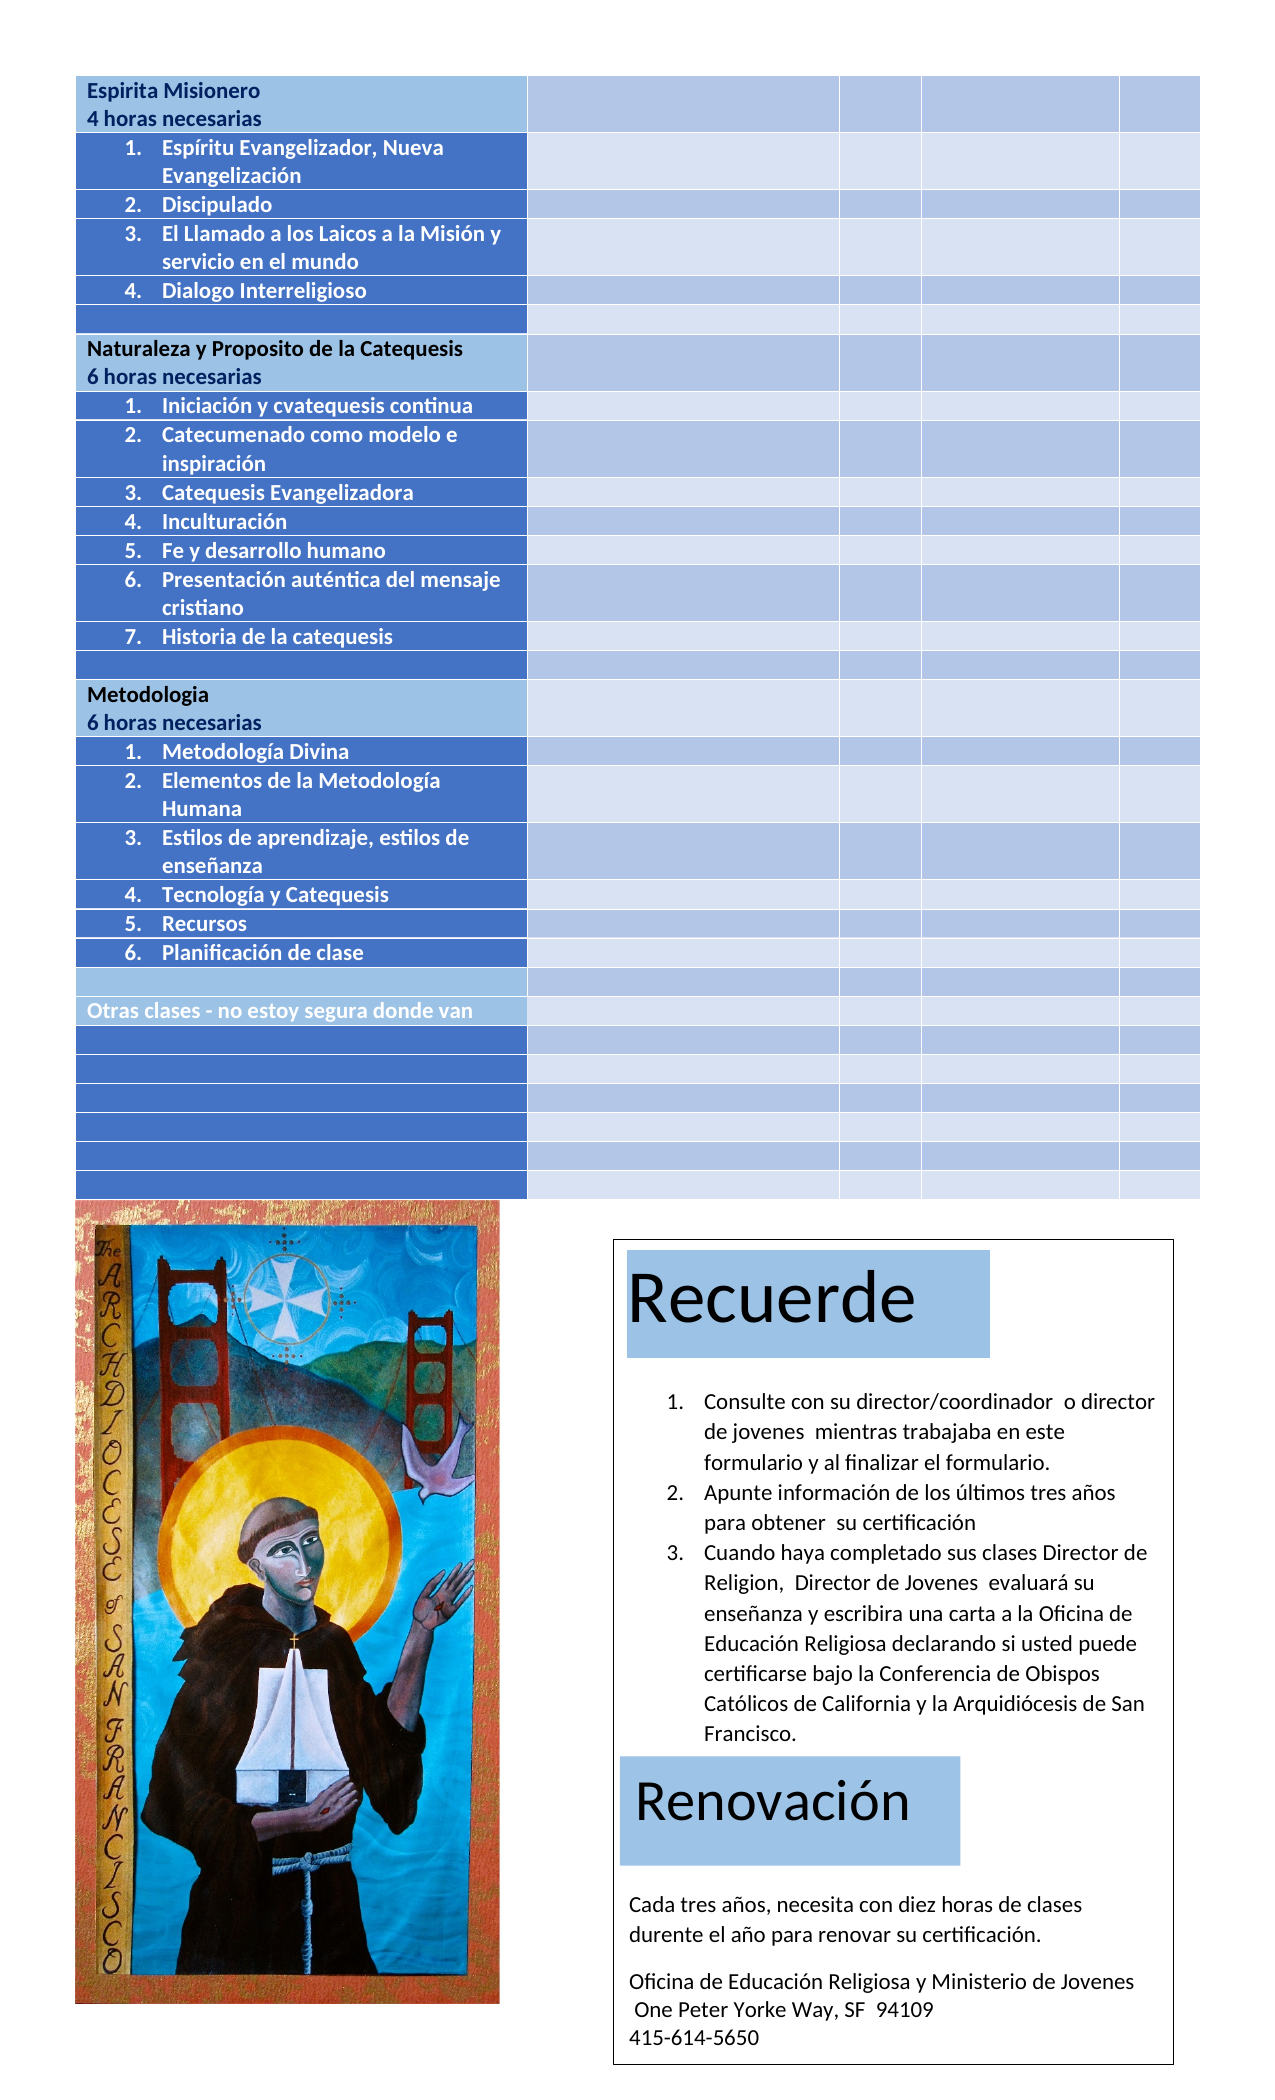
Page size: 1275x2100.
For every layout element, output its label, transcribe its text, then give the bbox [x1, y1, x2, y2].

table_cell [76, 305, 527, 333]
table_cell [76, 1026, 527, 1054]
table_cell [528, 478, 839, 506]
table_cell [1120, 997, 1200, 1025]
table_cell [528, 823, 839, 879]
table_cell [922, 507, 1119, 535]
table_cell [922, 1055, 1119, 1083]
table_cell [528, 880, 839, 908]
table_cell [840, 680, 921, 736]
table_cell Inculturación [76, 507, 527, 535]
table_cell Espíritu Evangelizador, Nueva Evangelización [76, 133, 527, 189]
table_cell Catecumenado como modelo e inspiración [76, 421, 527, 477]
table_cell [1120, 392, 1200, 419]
table_cell [1120, 1113, 1200, 1141]
table_cell [1120, 766, 1200, 822]
table_cell [922, 190, 1119, 218]
table_cell [1120, 565, 1200, 621]
table_cell [1120, 1142, 1200, 1170]
table_cell [528, 276, 839, 304]
table_cell [840, 651, 921, 679]
table_cell [922, 1084, 1119, 1112]
table_cell [528, 968, 839, 996]
table_cell [1120, 651, 1200, 679]
table_cell Planificación de clase [76, 939, 527, 967]
table_cell [922, 133, 1119, 189]
table_cell [1120, 939, 1200, 967]
table_cell [840, 507, 921, 535]
table_cell [840, 478, 921, 506]
table_cell Otras clases - no estoy segura donde van [76, 997, 527, 1025]
table_cell [76, 1084, 527, 1112]
table_cell [922, 737, 1119, 765]
table_cell [922, 1142, 1119, 1170]
table_cell [1120, 421, 1200, 477]
table_cell [922, 421, 1119, 477]
table_cell [528, 939, 839, 967]
table_cell [528, 305, 839, 333]
table_cell [76, 1142, 527, 1170]
table_cell [76, 1055, 527, 1083]
table_cell [922, 305, 1119, 333]
table_cell [528, 507, 839, 535]
table_cell [840, 997, 921, 1025]
table_cell [528, 421, 839, 477]
table_cell [1120, 823, 1200, 879]
table_cell [1120, 276, 1200, 304]
table_cell Estilos de aprendizaje, estilos de enseñanza [76, 823, 527, 879]
table_cell [922, 968, 1119, 996]
table_cell [1120, 622, 1200, 650]
table_cell [1120, 190, 1200, 218]
table_cell Presentación auténtica del mensaje cristiano [76, 565, 527, 621]
table_cell [922, 939, 1119, 967]
table_cell [528, 997, 839, 1025]
table_cell Recursos [76, 910, 527, 937]
table_cell [1120, 335, 1200, 391]
table_cell [840, 766, 921, 822]
table_cell [922, 276, 1119, 304]
table_cell [528, 133, 839, 189]
table_cell [840, 565, 921, 621]
table_cell [840, 421, 921, 477]
table_cell [528, 1055, 839, 1083]
table_cell [528, 737, 839, 765]
table_cell [1120, 1171, 1200, 1199]
table_cell Fe y desarrollo humano [76, 536, 527, 564]
table_cell [922, 565, 1119, 621]
table_cell [922, 766, 1119, 822]
table_cell [528, 219, 839, 275]
table_cell [922, 910, 1119, 937]
table_cell Dialogo Interreligioso [76, 276, 527, 304]
table_cell [1120, 1055, 1200, 1083]
table_cell [76, 1113, 527, 1141]
table_cell Catequesis Evangelizadora [76, 478, 527, 506]
table_cell [840, 939, 921, 967]
table_cell [840, 910, 921, 937]
table_cell [840, 968, 921, 996]
table_cell [840, 76, 921, 132]
table_cell [840, 1055, 921, 1083]
table_cell [528, 536, 839, 564]
table_cell [840, 880, 921, 908]
table_cell [840, 737, 921, 765]
table_cell Elementos de la Metodología Humana [76, 766, 527, 822]
table_cell [840, 305, 921, 333]
table_cell [840, 133, 921, 189]
table_cell Discipulado [76, 190, 527, 218]
table_cell [1120, 219, 1200, 275]
table_cell Historia de la catequesis [76, 622, 527, 650]
table_cell [922, 622, 1119, 650]
table_cell [840, 276, 921, 304]
table_cell [76, 968, 527, 996]
table_cell [528, 910, 839, 937]
table_cell [840, 622, 921, 650]
table_cell [528, 565, 839, 621]
table_cell [922, 335, 1119, 391]
table_cell [1120, 536, 1200, 564]
table_cell [528, 190, 839, 218]
table_cell Espirita Misionero 4 horas necesarias [76, 76, 527, 132]
table_cell [840, 1026, 921, 1054]
table_cell [922, 76, 1119, 132]
table_cell [1120, 1026, 1200, 1054]
table_cell Tecnología y Catequesis [76, 880, 527, 908]
table_cell [76, 1171, 527, 1199]
table_cell [528, 76, 839, 132]
table_cell [922, 478, 1119, 506]
table_cell [922, 536, 1119, 564]
table_cell [528, 622, 839, 650]
table_cell [840, 1142, 921, 1170]
table_cell [922, 392, 1119, 419]
table_cell [840, 392, 921, 419]
table_cell [1120, 880, 1200, 908]
table_cell [1120, 910, 1200, 937]
table_cell Metodología Divina [76, 737, 527, 765]
table_cell [528, 1026, 839, 1054]
table_cell [528, 766, 839, 822]
table_cell [528, 1142, 839, 1170]
table_cell [528, 680, 839, 736]
table_cell [1120, 305, 1200, 333]
table_cell [528, 1171, 839, 1199]
table_cell [840, 1084, 921, 1112]
table_cell [1120, 737, 1200, 765]
table_cell [840, 823, 921, 879]
table_cell [1120, 968, 1200, 996]
table_cell [76, 651, 527, 679]
table_cell [840, 1113, 921, 1141]
table_cell [922, 680, 1119, 736]
picture [75, 1200, 500, 2004]
table_cell El Llamado a los Laicos a la Misión y servicio en el mundo [76, 219, 527, 275]
table_cell Iniciación y cvatequesis continua [76, 392, 527, 419]
table_cell Metodologia 6 horas necesarias [76, 680, 527, 736]
table_cell [528, 392, 839, 419]
table_cell [528, 335, 839, 391]
table_cell [1120, 76, 1200, 132]
table_cell [528, 1113, 839, 1141]
table_cell [1120, 1084, 1200, 1112]
table_cell [1120, 478, 1200, 506]
table_cell [528, 1084, 839, 1112]
table_cell [922, 1171, 1119, 1199]
table_cell [528, 651, 839, 679]
table_cell [840, 219, 921, 275]
table_cell [1120, 507, 1200, 535]
table_cell [922, 651, 1119, 679]
table_cell [922, 219, 1119, 275]
table_cell [922, 823, 1119, 879]
table_cell [840, 536, 921, 564]
table_cell [922, 1113, 1119, 1141]
table_cell [840, 335, 921, 391]
table_cell [922, 1026, 1119, 1054]
table_cell [1120, 680, 1200, 736]
table_cell [922, 997, 1119, 1025]
table_cell [840, 1171, 921, 1199]
table_cell Naturaleza y Proposito de la Catequesis 6 horas necesarias [76, 335, 527, 391]
table_cell [1120, 133, 1200, 189]
table_cell [922, 880, 1119, 908]
table_cell [840, 190, 921, 218]
